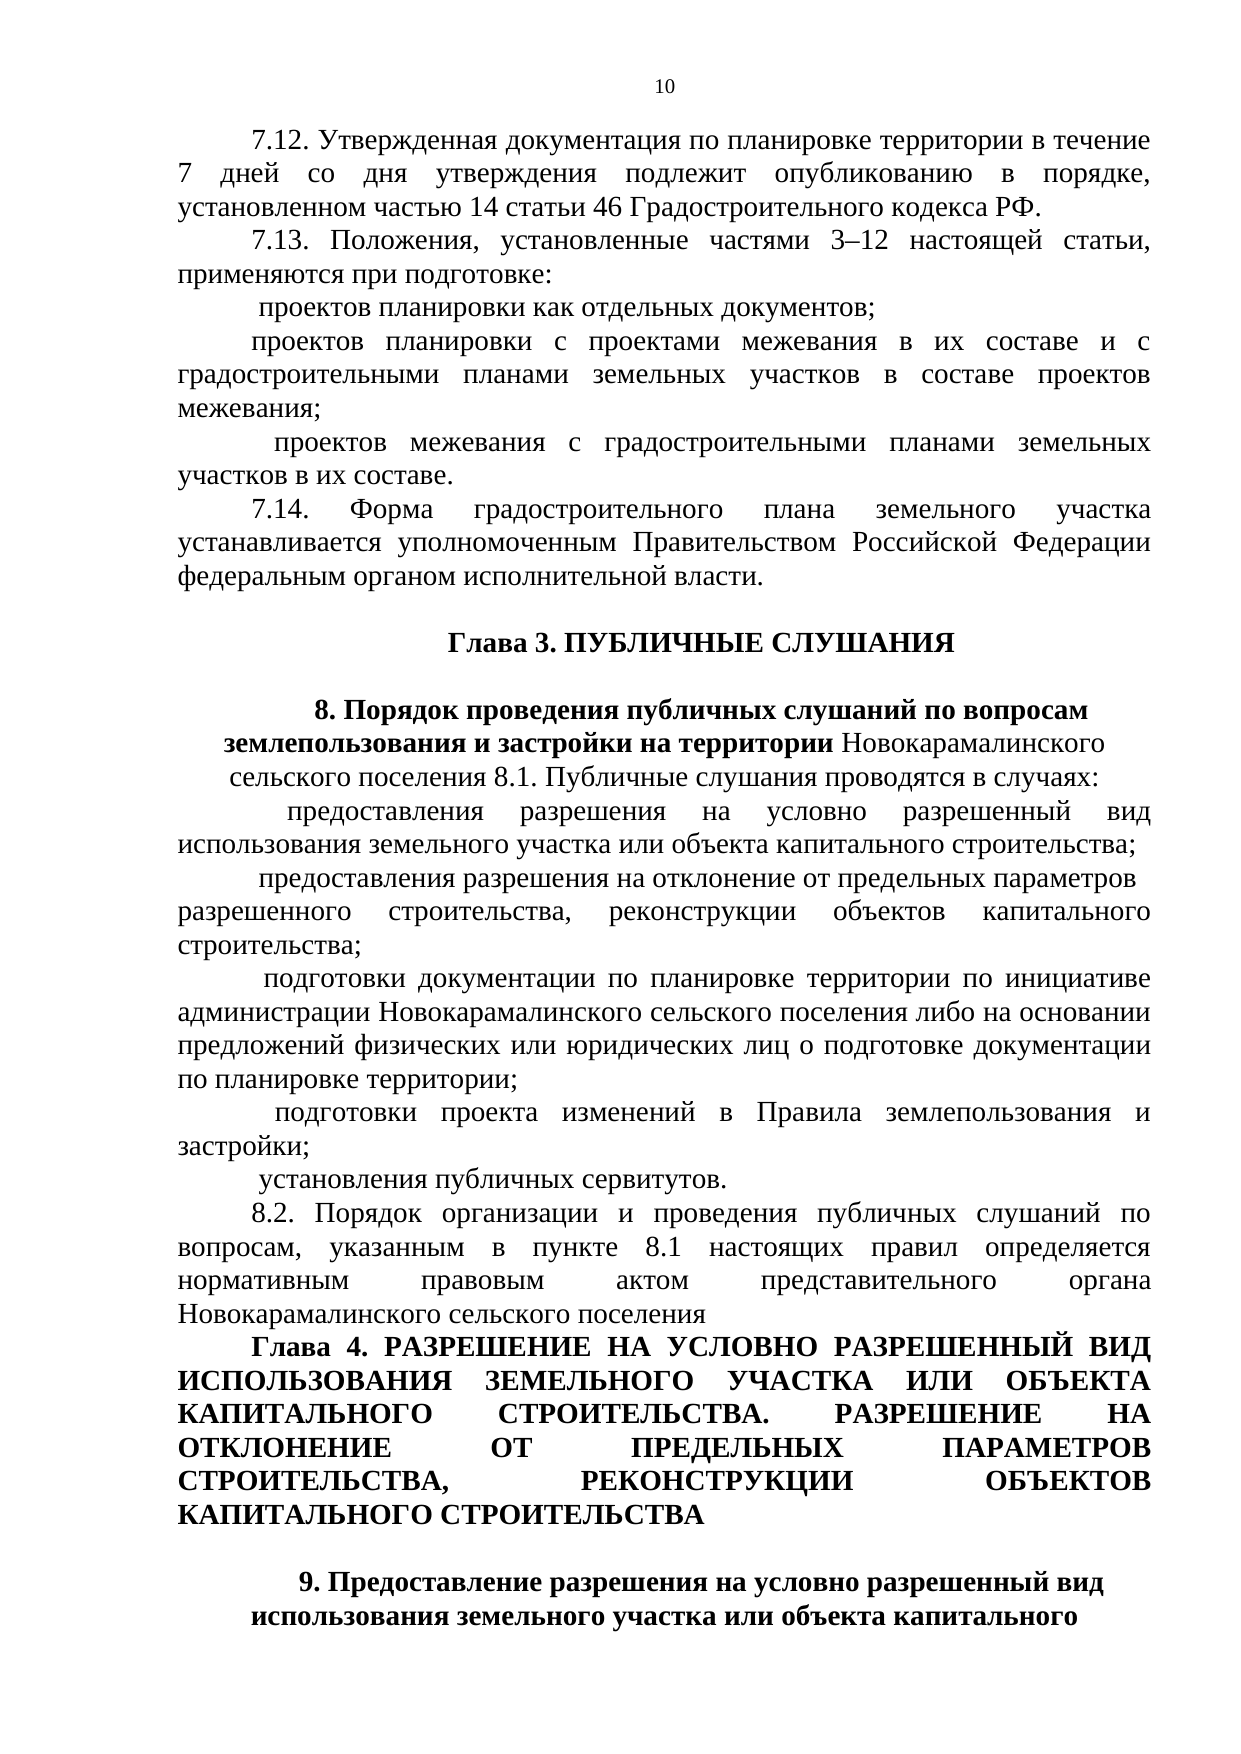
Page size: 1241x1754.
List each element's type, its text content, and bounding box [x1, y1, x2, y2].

text 7.12. Утвержденная документация по планировке территории в течение 7 дней со дня утверждения подлежит опубликованию в порядке, установленном частью 14 статьи 46 Градостроительного кодекса РФ. [177, 122, 1152, 222]
text 7.14. Форма градостроительного плана земельного участка устанавливается уполномоченным Правительством Российской Федерации федеральным органом исполнительной власти. [177, 491, 1152, 591]
text Глава 4. РАЗРЕШЕНИЕ НА УСЛОВНО РАЗРЕШЕННЫЙ ВИД ИСПОЛЬЗОВАНИЯ ЗЕМЕЛЬНОГО УЧАСТКА ИЛИ ОБЪЕКТА КАПИТАЛЬНОГО СТРОИТЕЛЬСТВА. РАЗРЕШЕНИЕ НА ОТКЛОНЕНИЕ ОТ ПРЕДЕЛЬНЫХ ПАРАМЕТРОВ СТРОИТЕЛЬСТВА, РЕКОНСТРУКЦИИ ОБЪЕКТОВ КАПИТАЛЬНОГО СТРОИТЕЛЬСТВА [177, 1329, 1152, 1531]
text установления публичных сервитутов. [177, 1162, 1152, 1195]
text 8. Порядок проведения публичных слушаний по вопросам землепользования и застройки на территории Новокарамалинского сельского поселения 8.1. Публичные слушания проводятся в случаях: [177, 692, 1152, 793]
text разрешенного строительства, реконструкции объектов капитального строительства; [177, 893, 1152, 960]
text подготовки проекта изменений в Правила землепользования и застройки; [177, 1094, 1152, 1162]
text предоставления разрешения на условно разрешенный вид использования земельного участка или объекта капитального строительства; [177, 793, 1152, 860]
text предоставления разрешения на отклонение от предельных параметров [177, 860, 1152, 893]
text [177, 1564, 1152, 1631]
text проектов планировки как отдельных документов; [177, 289, 1152, 323]
text 8.2. Порядок организации и проведения публичных слушаний по вопросам, указанным в пункте 8.1 настоящих правил определяется нормативным правовым актом представительного органа Новокарамалинского сельского поселения [177, 1195, 1152, 1329]
text проектов планировки с проектами межевания в их составе и с градостроительными планами земельных участков в составе проектов межевания; [177, 323, 1152, 424]
text 7.13. Положения, установленные частями 3–12 настоящей статьи, применяются при подготовке: [177, 222, 1152, 289]
text подготовки документации по планировке территории по инициативе администрации Новокарамалинского сельского поселения либо на основании предложений физических или юридических лиц о подготовке документации по планировке территории; [177, 960, 1152, 1094]
text Глава 3. ПУБЛИЧНЫЕ СЛУШАНИЯ [177, 625, 1152, 658]
text проектов межевания с градостроительными планами земельных участков в их составе. [177, 424, 1152, 491]
